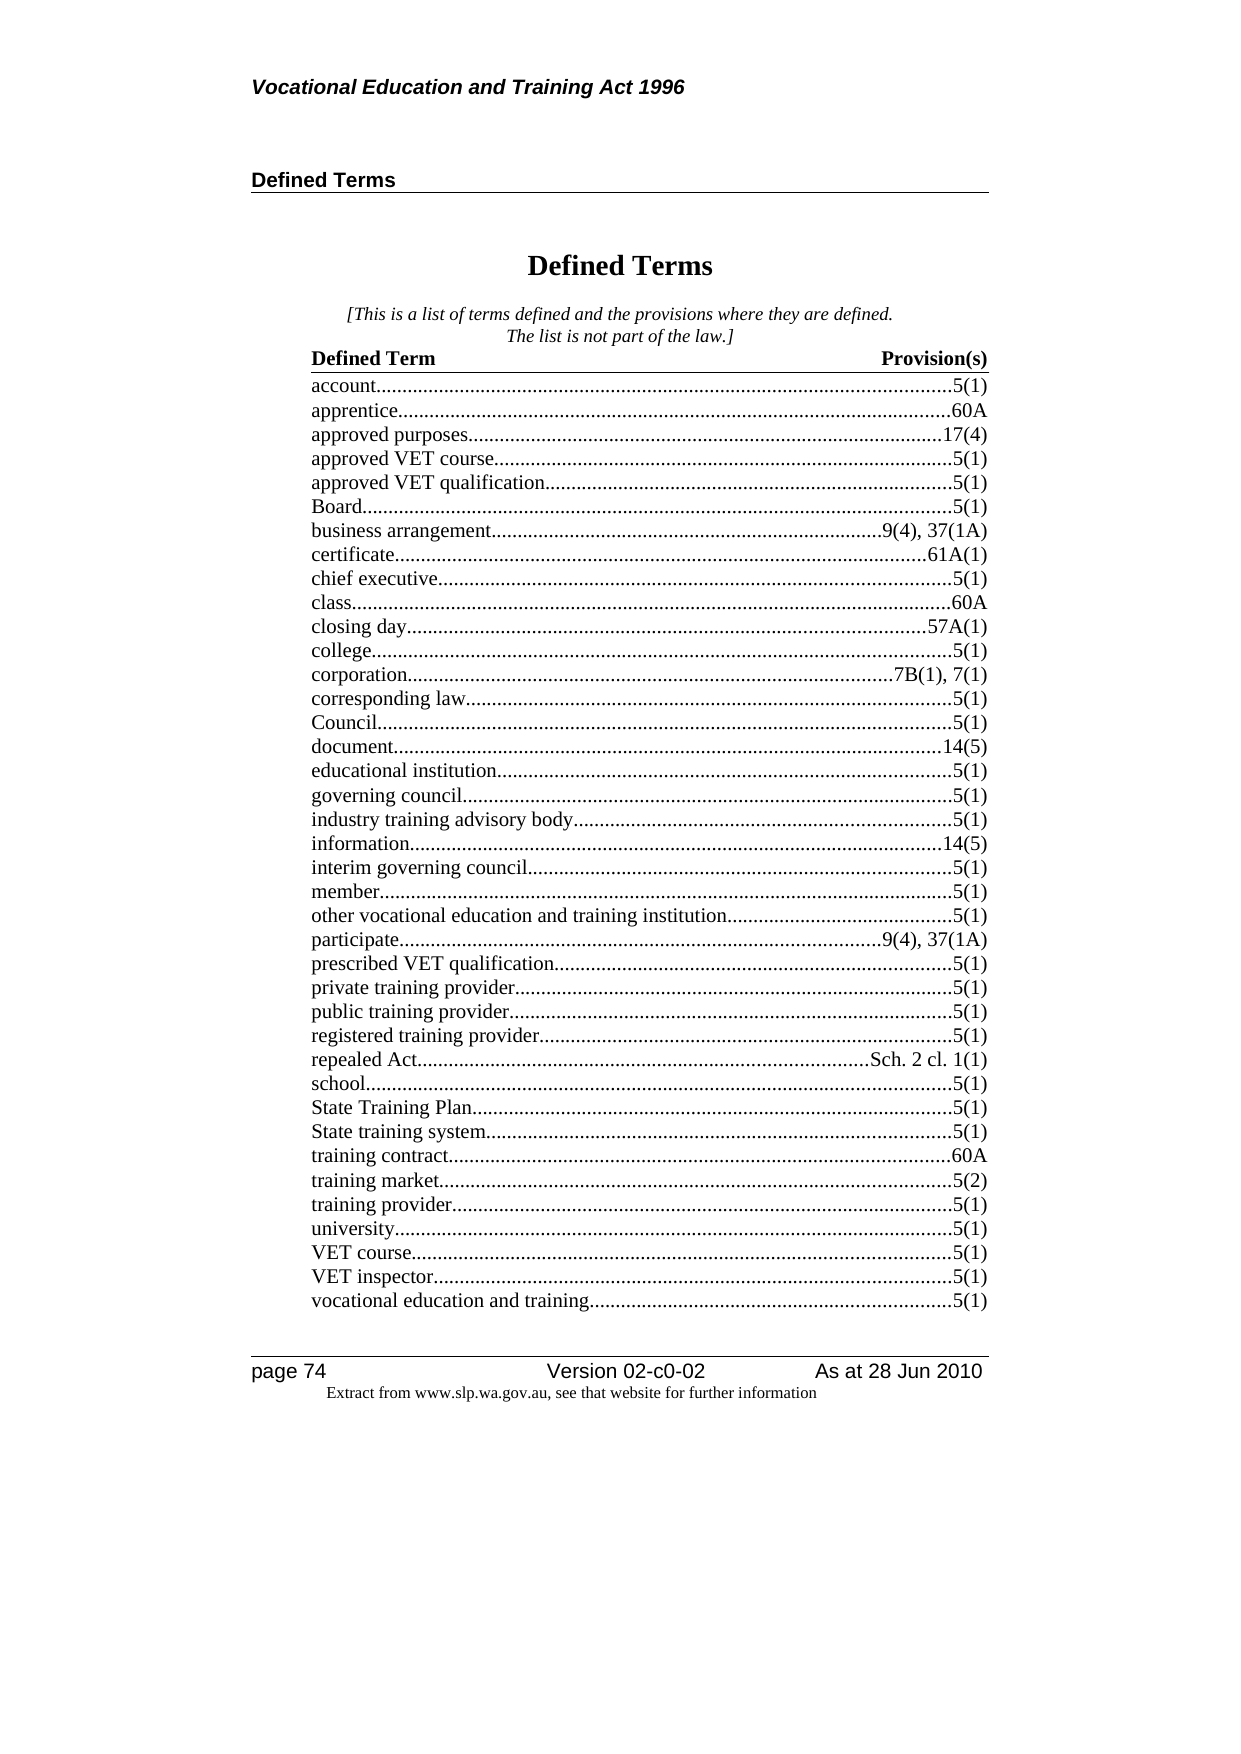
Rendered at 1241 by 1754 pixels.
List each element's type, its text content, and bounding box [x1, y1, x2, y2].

text private training provider 5(1) [311, 975, 929, 999]
text industry training advisory body 5(1) [311, 807, 929, 831]
text college 5(1) [311, 638, 929, 662]
text business arrangement 9(4), 37(1A) [311, 518, 929, 542]
text other vocational education and training institution 5(1) [311, 903, 929, 927]
text approved purposes 17(4) [311, 422, 929, 446]
text [This is a list of terms defined and the provisions where they are defined. The list is not part of the law.] [339, 303, 901, 346]
text State Training Plan 5(1) [311, 1095, 929, 1119]
text prescribed VET qualification 5(1) [311, 951, 929, 975]
text training market 5(2) [311, 1167, 929, 1192]
text corresponding law 5(1) [311, 686, 929, 710]
text training provider 5(1) [311, 1192, 929, 1216]
text member 5(1) [311, 879, 929, 903]
text school 5(1) [311, 1071, 929, 1095]
text apprentice 60A [311, 397, 929, 422]
text class 60A [311, 590, 929, 614]
text training contract 60A [311, 1143, 929, 1167]
text document 14(5) [311, 734, 929, 758]
text approved VET qualification 5(1) [311, 470, 929, 494]
text corporation 7B(1), 7(1) [311, 662, 929, 686]
text certificate 61A(1) [311, 542, 929, 566]
text account 5(1) [311, 373, 929, 397]
text participate 9(4), 37(1A) [311, 927, 929, 951]
text State training system 5(1) [311, 1119, 929, 1143]
text chief executive 5(1) [311, 566, 929, 590]
text information 14(5) [311, 831, 929, 855]
text Council 5(1) [311, 710, 929, 734]
text governing council 5(1) [311, 782, 929, 807]
text university 5(1) [311, 1216, 929, 1240]
text Board 5(1) [311, 494, 929, 518]
text VET course 5(1) [311, 1240, 929, 1264]
text registered training provider 5(1) [311, 1023, 929, 1047]
text vocational education and training 5(1) [311, 1288, 929, 1312]
text VET inspector 5(1) [311, 1264, 929, 1288]
text closing day 57A(1) [311, 614, 929, 638]
text interim governing council 5(1) [311, 855, 929, 879]
text repealed Act Sch. 2 cl. 1(1) [311, 1047, 929, 1071]
subtitle Defined Terms [251, 248, 989, 282]
text educational institution 5(1) [311, 758, 929, 782]
text approved VET course 5(1) [311, 446, 929, 470]
text public training provider 5(1) [311, 999, 929, 1023]
text Defined Term Provision(s) [311, 346, 989, 372]
